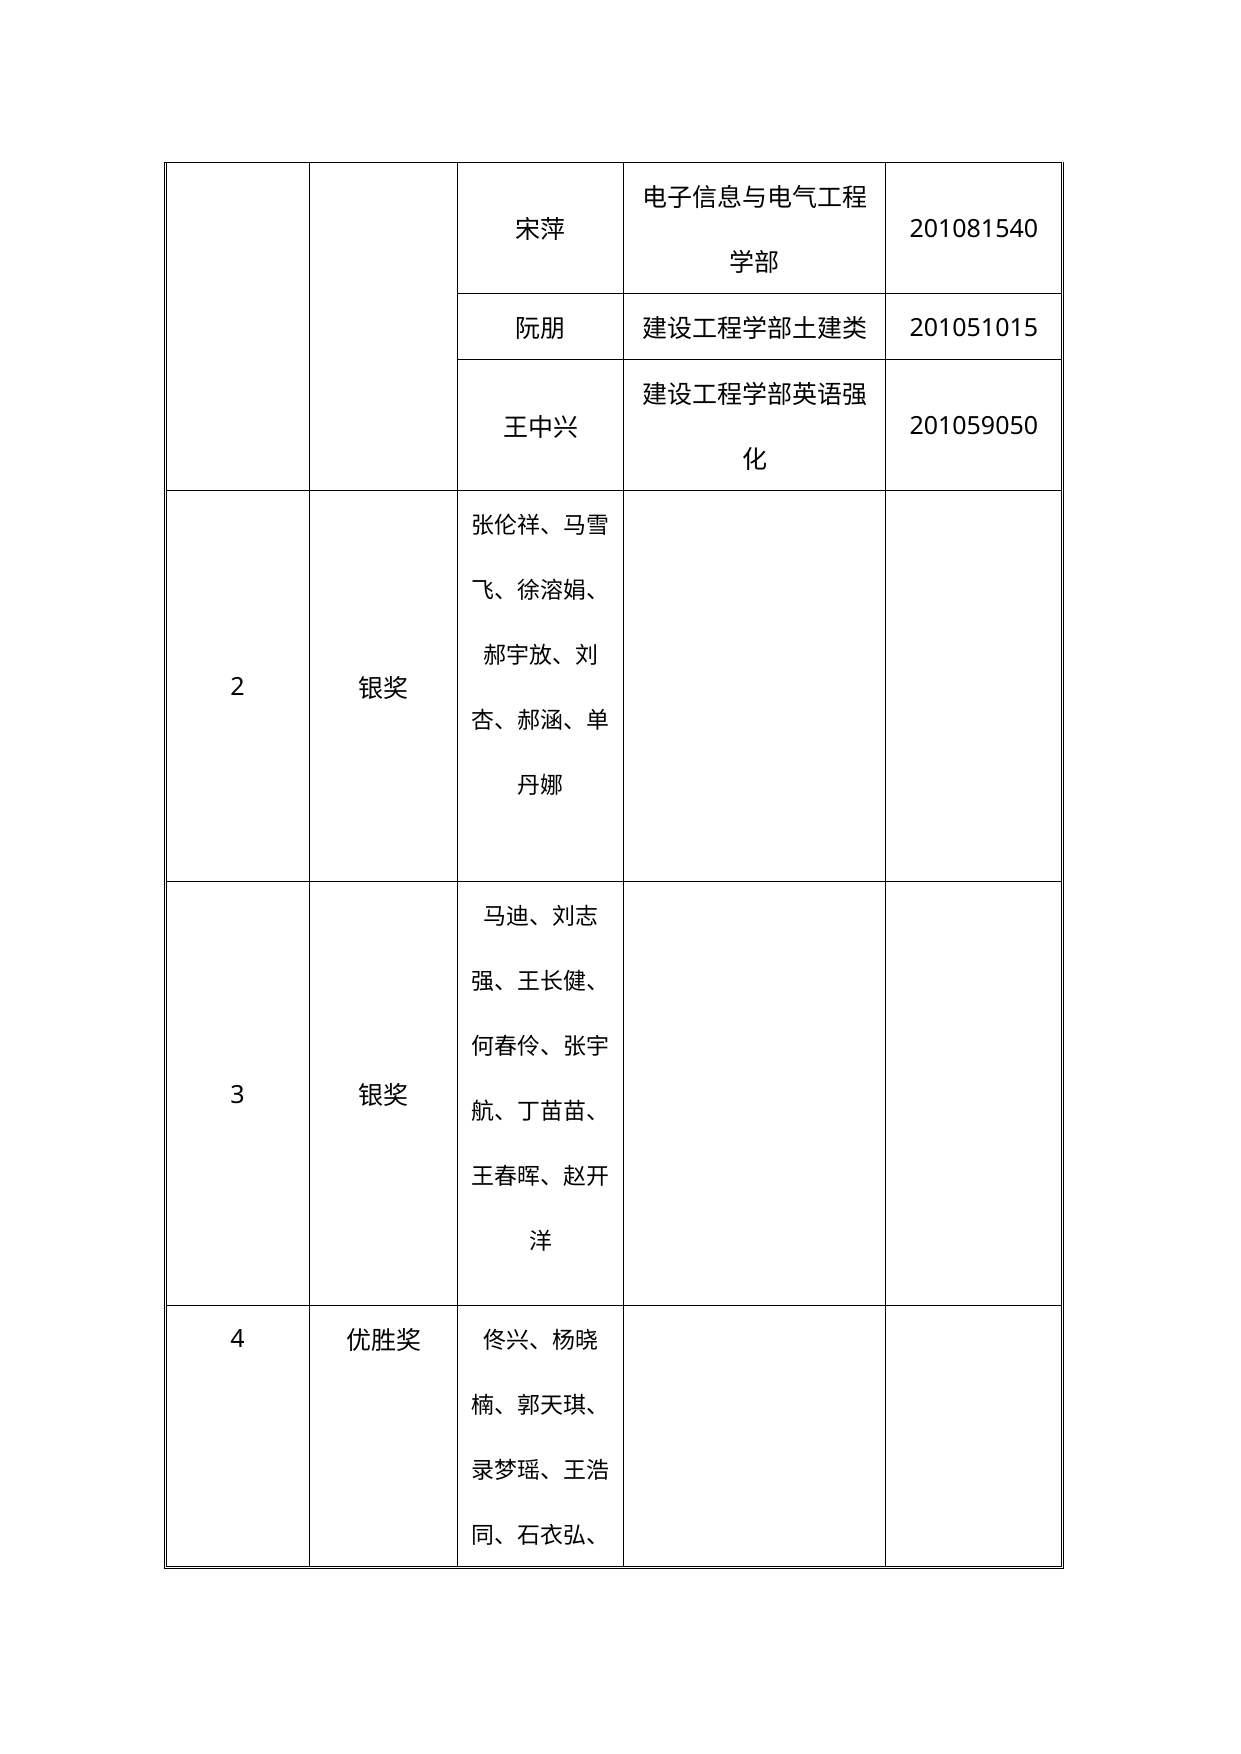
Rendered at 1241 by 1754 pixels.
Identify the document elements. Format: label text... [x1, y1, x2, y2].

table_cell [624, 882, 885, 1305]
table_cell 建设工程学部土建类 [624, 294, 885, 359]
table_cell 201081540 [886, 163, 1061, 293]
table_cell [624, 491, 885, 881]
table_cell [886, 491, 1061, 881]
table_cell [886, 882, 1061, 1305]
table_cell 马迪、刘志强、王长健、何春伶、张宇航、丁苗苗、王春晖、赵开洋 [458, 882, 623, 1305]
table_cell [624, 1306, 885, 1566]
table_cell 阮朋 [458, 294, 623, 359]
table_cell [458, 1306, 623, 1566]
table_cell 银奖 [310, 882, 457, 1305]
table_cell 建设工程学部英语强化 [624, 360, 885, 490]
table_cell 电子信息与电气工程学部 [624, 163, 885, 293]
table_cell 2 [167, 491, 309, 881]
table_cell 201059050 [886, 360, 1061, 490]
table_cell [886, 1306, 1061, 1566]
table_cell 宋萍 [458, 163, 623, 293]
table_cell 4 [167, 1306, 309, 1566]
table_cell 优胜奖 [310, 1306, 457, 1566]
table_cell 王中兴 [458, 360, 623, 490]
table_cell 张伦祥、马雪飞、徐溶娟、郝宇放、刘杏、郝涵、单丹娜 [458, 491, 623, 881]
table_cell 201051015 [886, 294, 1061, 359]
table_cell 3 [167, 882, 309, 1305]
table_cell 银奖 [310, 491, 457, 881]
